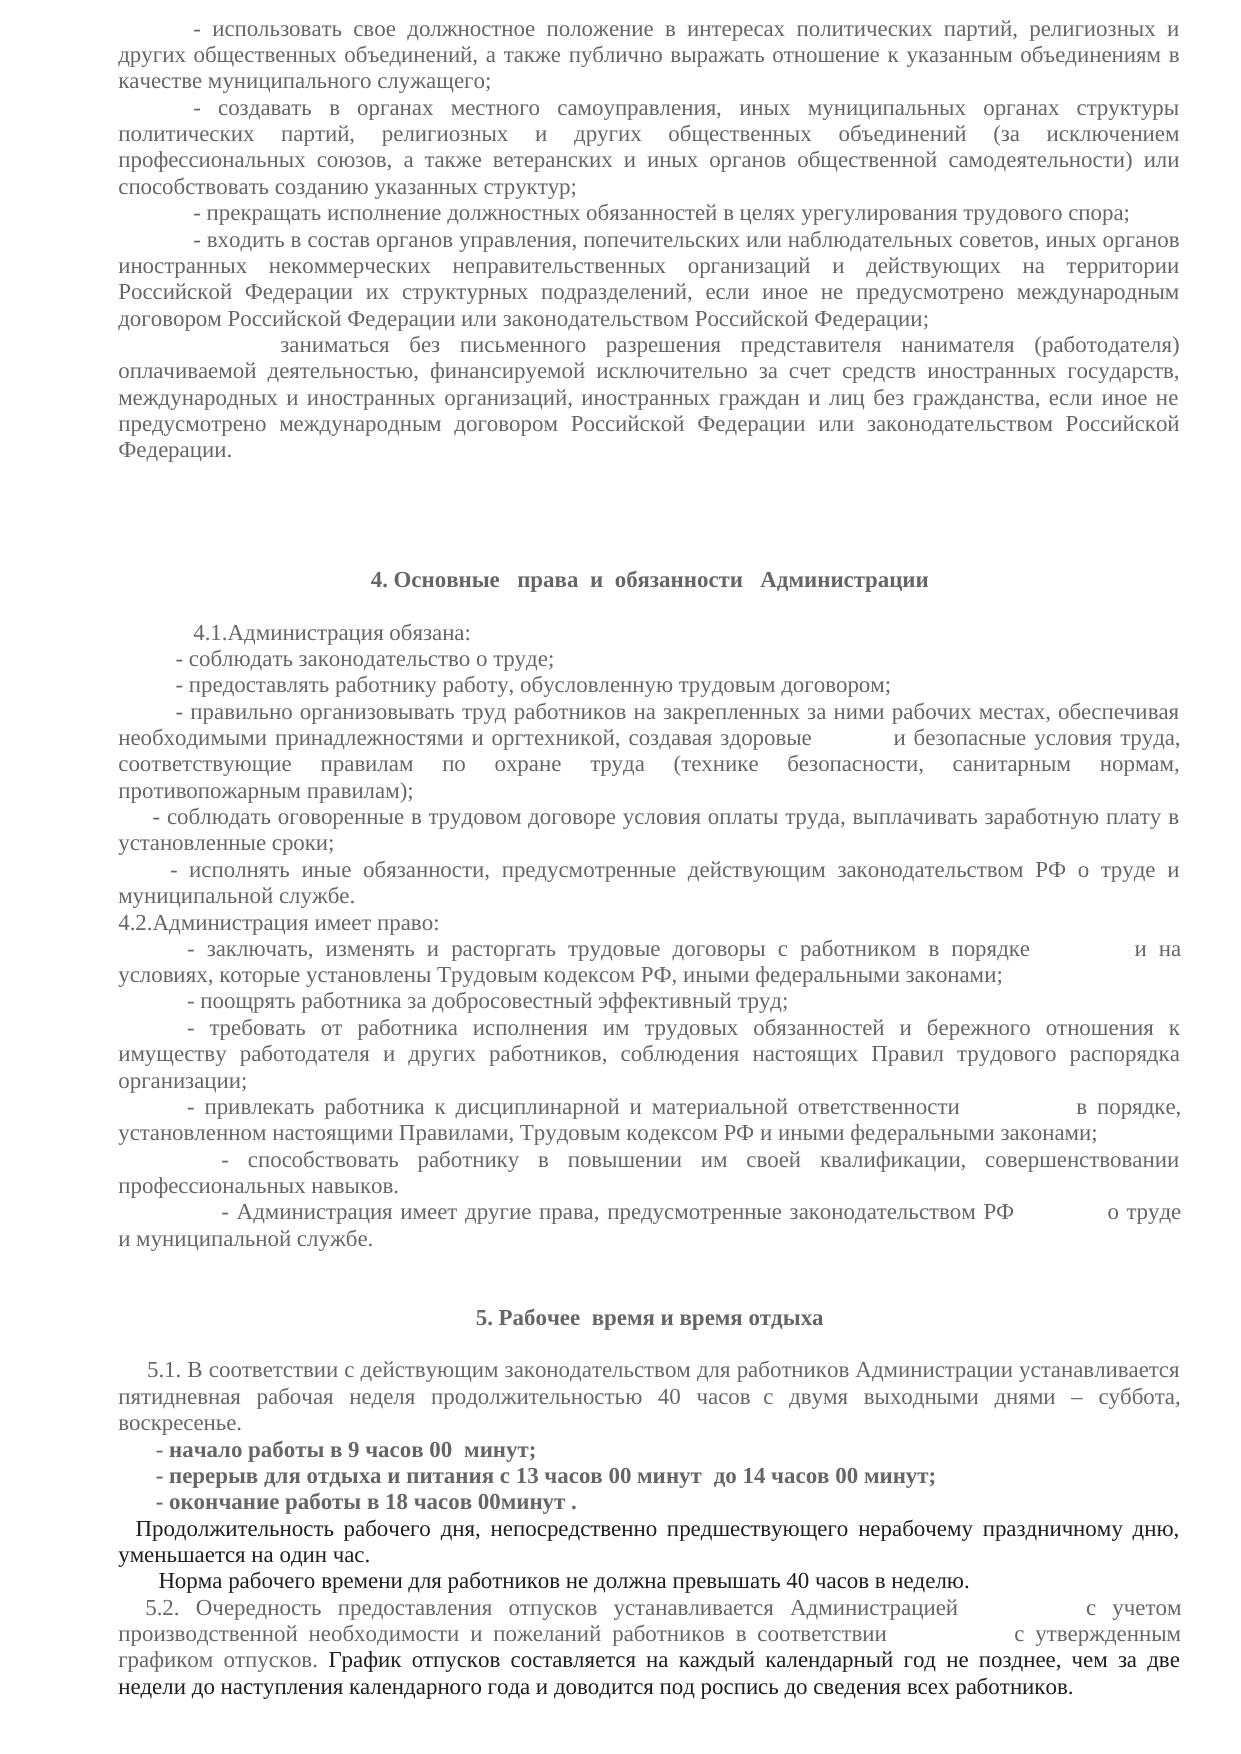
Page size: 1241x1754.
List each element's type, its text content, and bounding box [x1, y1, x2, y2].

text - способствовать работнику в повышении им своей квалификации, совершенствовании профессиональных навыков. [118, 1146, 1181, 1198]
text - соблюдать законодательство о труде; [118, 645, 1181, 671]
text - окончание работы в 18 часов 00минут . [156, 1488, 1181, 1515]
text 5.2. Очередность предоставления отпусков устанавливается Администрацией с учетом производственной необходимости и пожеланий работников в соответствии с утвержденным графиком отпусков. График отпусков составляется на каждый календарный год не позднее, чем за две недели до наступления календарного года и доводится под роспись до сведения всех работников. [118, 1594, 1181, 1699]
text  заниматься без письменного разрешения представителя нанимателя (работодателя) оплачиваемой деятельностью, финансируемой исключительно за счет средств иностранных государств, международных и иностранных организаций, иностранных граждан и лиц без гражданства, если иное не предусмотрено международным договором Российской Федерации или законодательством Российской Федерации. [118, 331, 1181, 463]
text - привлекать работника к дисциплинарной и материальной ответственности в порядке, установленном настоящими Правилами, Трудовым кодексом РФ и иными федеральными законами; [118, 1093, 1181, 1146]
text - правильно организовывать труд работников на закрепленных за ними рабочих местах, обеспечивая необходимыми принадлежностями и оргтехникой, создавая здоровые и безопасные условия труда, соответствующие правилам по охране труда (технике безопасности, санитарным нормам, противопожарным правилам); [118, 698, 1181, 803]
text - входить в состав органов управления, попечительских или наблюдательных советов, иных органов иностранных некоммерческих неправительственных организаций и действующих на территории Российской Федерации их структурных подразделений, если иное не предусмотрено международным договором Российской Федерации или законодательством Российской Федерации; [118, 226, 1181, 331]
text - перерыв для отдыха и питания с 13 часов 00 минут до 14 часов 00 минут; [156, 1462, 1181, 1488]
text - использовать свое должностное положение в интересах политических партий, религиозных и других общественных объединений, а также публично выражать отношение к указанным объединениям в качестве муниципального служащего; [118, 15, 1181, 94]
text - требовать от работника исполнения им трудовых обязанностей и бережного отношения к имуществу работодателя и других работников, соблюдения настоящих Правил трудового распорядка организации; [118, 1014, 1181, 1093]
text 5. Рабочее время и время отдыха [118, 1304, 1181, 1330]
text - предоставлять работнику работу, обусловленную трудовым договором; [118, 671, 1181, 698]
text - поощрять работника за добросовестный эффективный труд; [118, 988, 1181, 1014]
text - соблюдать оговоренные в трудовом договоре условия оплаты труда, выплачивать заработную плату в установленные сроки; [118, 803, 1181, 856]
text 4.1.Администрация обязана: [193, 619, 1181, 645]
text Продолжительность рабочего дня, непосредственно предшествующего нерабочему праздничному дню, уменьшается на один час. [118, 1515, 1181, 1567]
text 4. Основные права и обязанности Администрации [118, 566, 1181, 592]
text - начало работы в 9 часов 00 минут; [156, 1436, 1181, 1462]
text - Администрация имеет другие права, предусмотренные законодательством РФ о труде и муниципальной службе. [118, 1198, 1181, 1251]
text Норма рабочего времени для работников не должна превышать 40 часов в неделю. [118, 1567, 1181, 1594]
text - создавать в органах местного самоуправления, иных муниципальных органах структуры политических партий, религиозных и других общественных объединений (за исключением профессиональных союзов, а также ветеранских и иных органов общественной самодеятельности) или способствовать созданию указанных структур; [118, 94, 1181, 199]
text 5.1. В соответствии с действующим законодательством для работников Администрации устанавливается пятидневная рабочая неделя продолжительностью 40 часов с двумя выходными днями – суббота, воскресенье. [118, 1357, 1181, 1436]
text - исполнять иные обязанности, предусмотренные действующим законодательством РФ о труде и муниципальной службе. [118, 856, 1181, 908]
text - заключать, изменять и расторгать трудовые договоры с работником в порядке и на условиях, которые установлены Трудовым кодексом РФ, иными федеральными законами; [118, 935, 1181, 988]
text 4.2.Администрация имеет право: [118, 908, 1181, 935]
text - прекращать исполнение должностных обязанностей в целях урегулирования трудового спора; [118, 199, 1181, 226]
